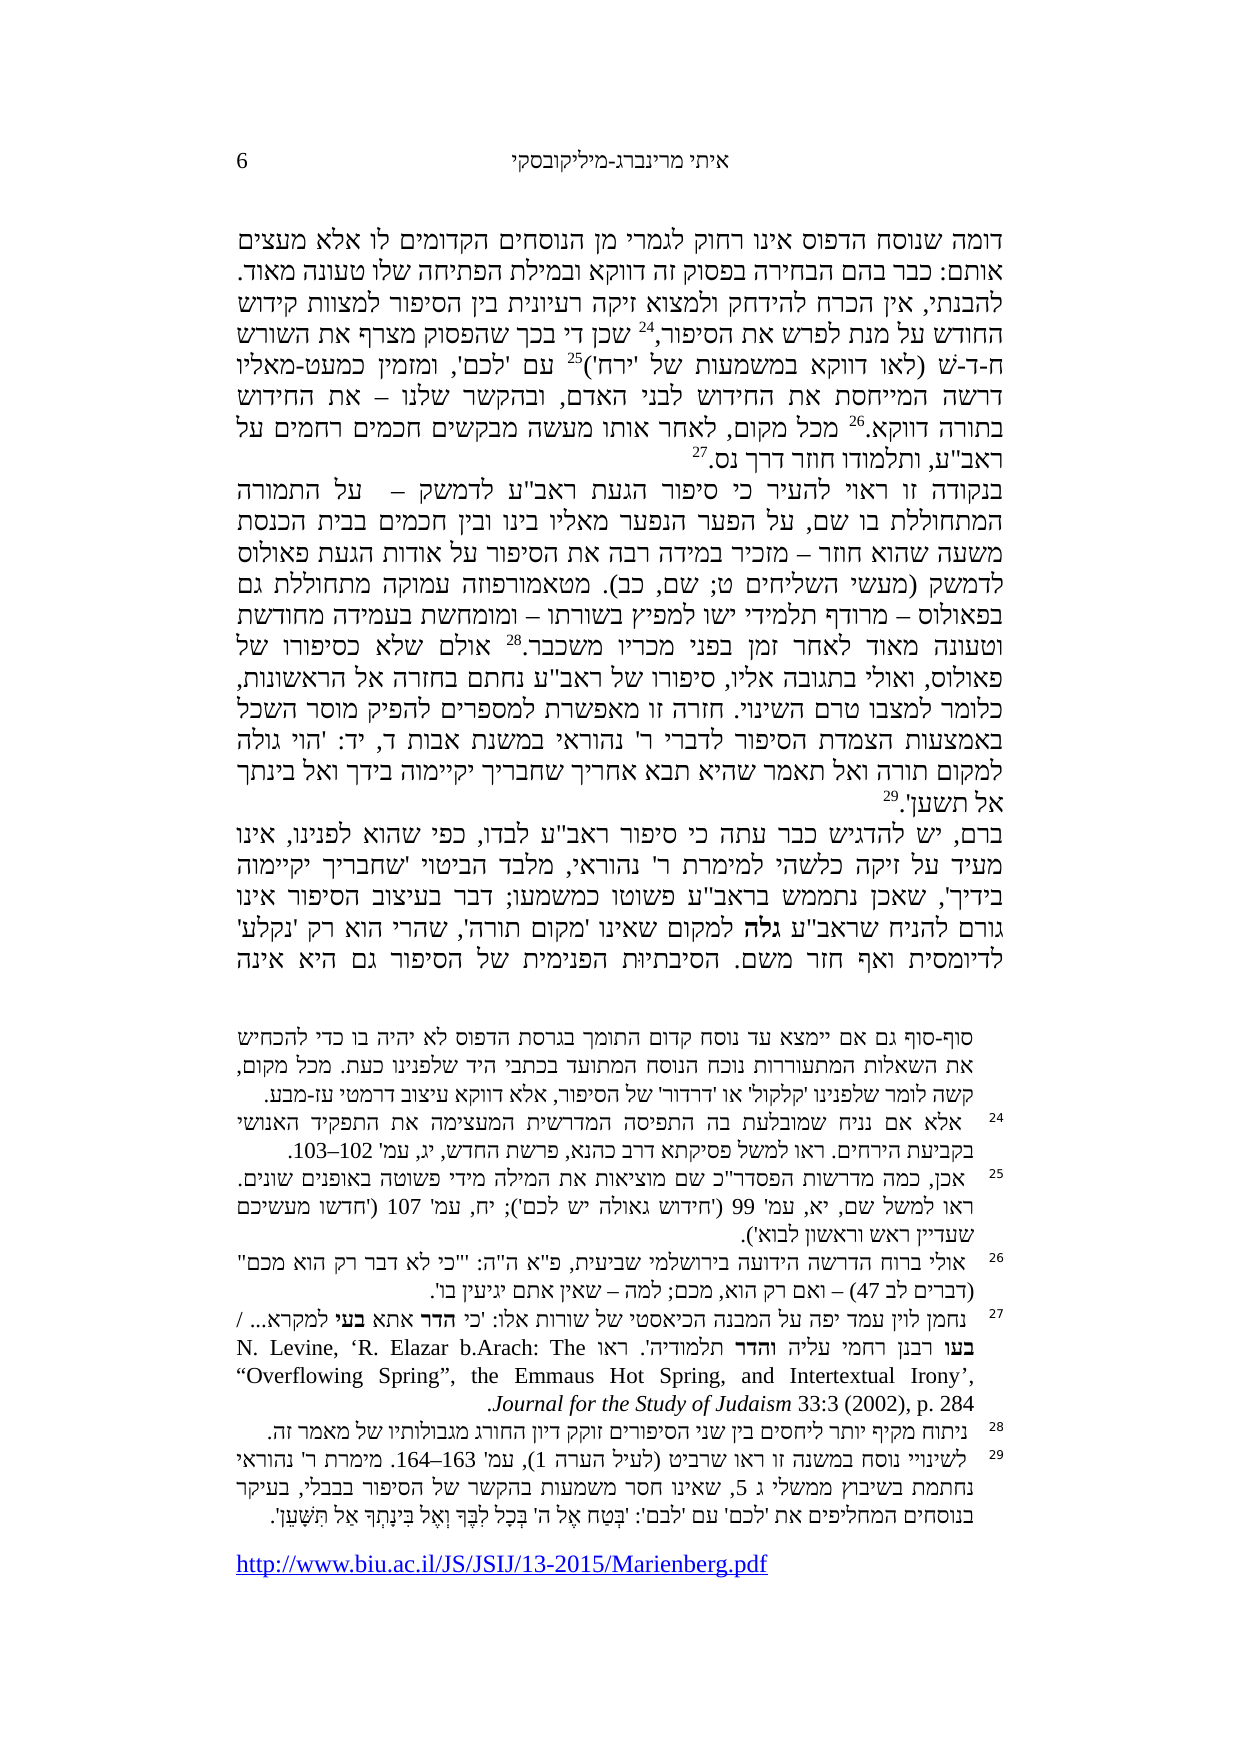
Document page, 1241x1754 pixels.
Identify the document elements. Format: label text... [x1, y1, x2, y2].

text בנקודה זו ראוי להעיר כי סיפור הגעת ראב"ע לדמשק – על התמורה המתחוללת בו שם, על הפער הנפער מאליו בינו ובין חכמים בבית הכנסת משעה שהוא חוזר – מזכיר במידה רבה את הסיפור על אודות הגעת פאולוס לדמשק (מעשי השליחים ט; שם, כב). מטאמורפוזה עמוקה מתחוללת גם בפאולוס – מרודף תלמידי ישו למפיץ בשורתו – ומומחשת בעמידה מחודשת וטעונה מאוד לאחר זמן בפני מכריו משכבר. אולם שלא כסיפורו של פאולוס, ואולי בתגובה אליו, סיפורו של ראב"ע נחתם בחזרה אל הראשונות, כלומר למצבו טרם השינוי. חזרה זו מאפשרת למספרים להפיק מוסר השכל באמצעות הצמדת הסיפור לדברי ר' נהוראי במשנת אבות ד, יד: 'הוי גולה למקום תורה ואל תאמר שהיא תבא אחריך שחבריך יקיימוה בידך ואל בינתך אל תשען'. [236, 474, 1004, 818]
text ברם, יש להדגיש כבר עתה כי סיפור ראב"ע לבדו, כפי שהוא לפנינו, אינו מעיד על זיקה כלשהי למימרת ר' נהוראי, מלבד הביטוי 'שחבריך יקיימוה בידיך', שאכן נתממש בראב"ע פשוטו כמשמעו; דבר בעיצוב הסיפור אינו גורם להניח שראב"ע גלה למקום שאינו 'מקום תורה', שהרי הוא רק 'נקלע' לדיומסית ואף חזר משם. הסיבתיוּת הפנימית של הסיפור גם היא אינה מעודדת את הקורא לשער כי ראב"ע הניח שהתורה 'תבוא אחריו'. יסודות אלה יתבארו להלן רק מכוח העיון במקורות הארץ-ישראליים של הסיפור. [236, 818, 1004, 974]
text בכתבי היד של המסכת החילוף מינורי יותר: הוא מסתכם בשיבוש של אות (ומילה) אחת – 'החֹדש היה לכם' (כ"י אוקספורד 366, כ"י מינכן 95), או שתיים – 'החדש היה לבם' (כ"י וטיקן 108). רק בנוסח הדפוס, ככל הנראה, משתבשות שלוש אותיות – שלוש מילים – והחידוש נהפך לחירשות. ברם, דומה שנוסח הדפוס אינו רחוק לגמרי מן הנוסחים הקדומים לו אלא מעצים אותם: כבר בהם הבחירה בפסוק זה דווקא ובמילת הפתיחה שלו טעונה מאוד. להבנתי, אין הכרח להידחק ולמצוא זיקה רעיונית בין הסיפור למצוות קידוש החודש על מנת לפרש את הסיפור, שכן די בכך שהפסוק מצרף את השורש ח-ד-שׁ (לאו דווקא במשמעות של 'ירח') עם 'לכם', ומזמין כמעט-מאליו דרשה המייחסת את החידוש לבני האדם, ובהקשר שלנו – את החידוש בתורה דווקא. מכל מקום, לאחר אותו מעשה מבקשים חכמים רחמים על ראב"ע, ותלמודו חוזר דרך נס. [236, 224, 1004, 474]
